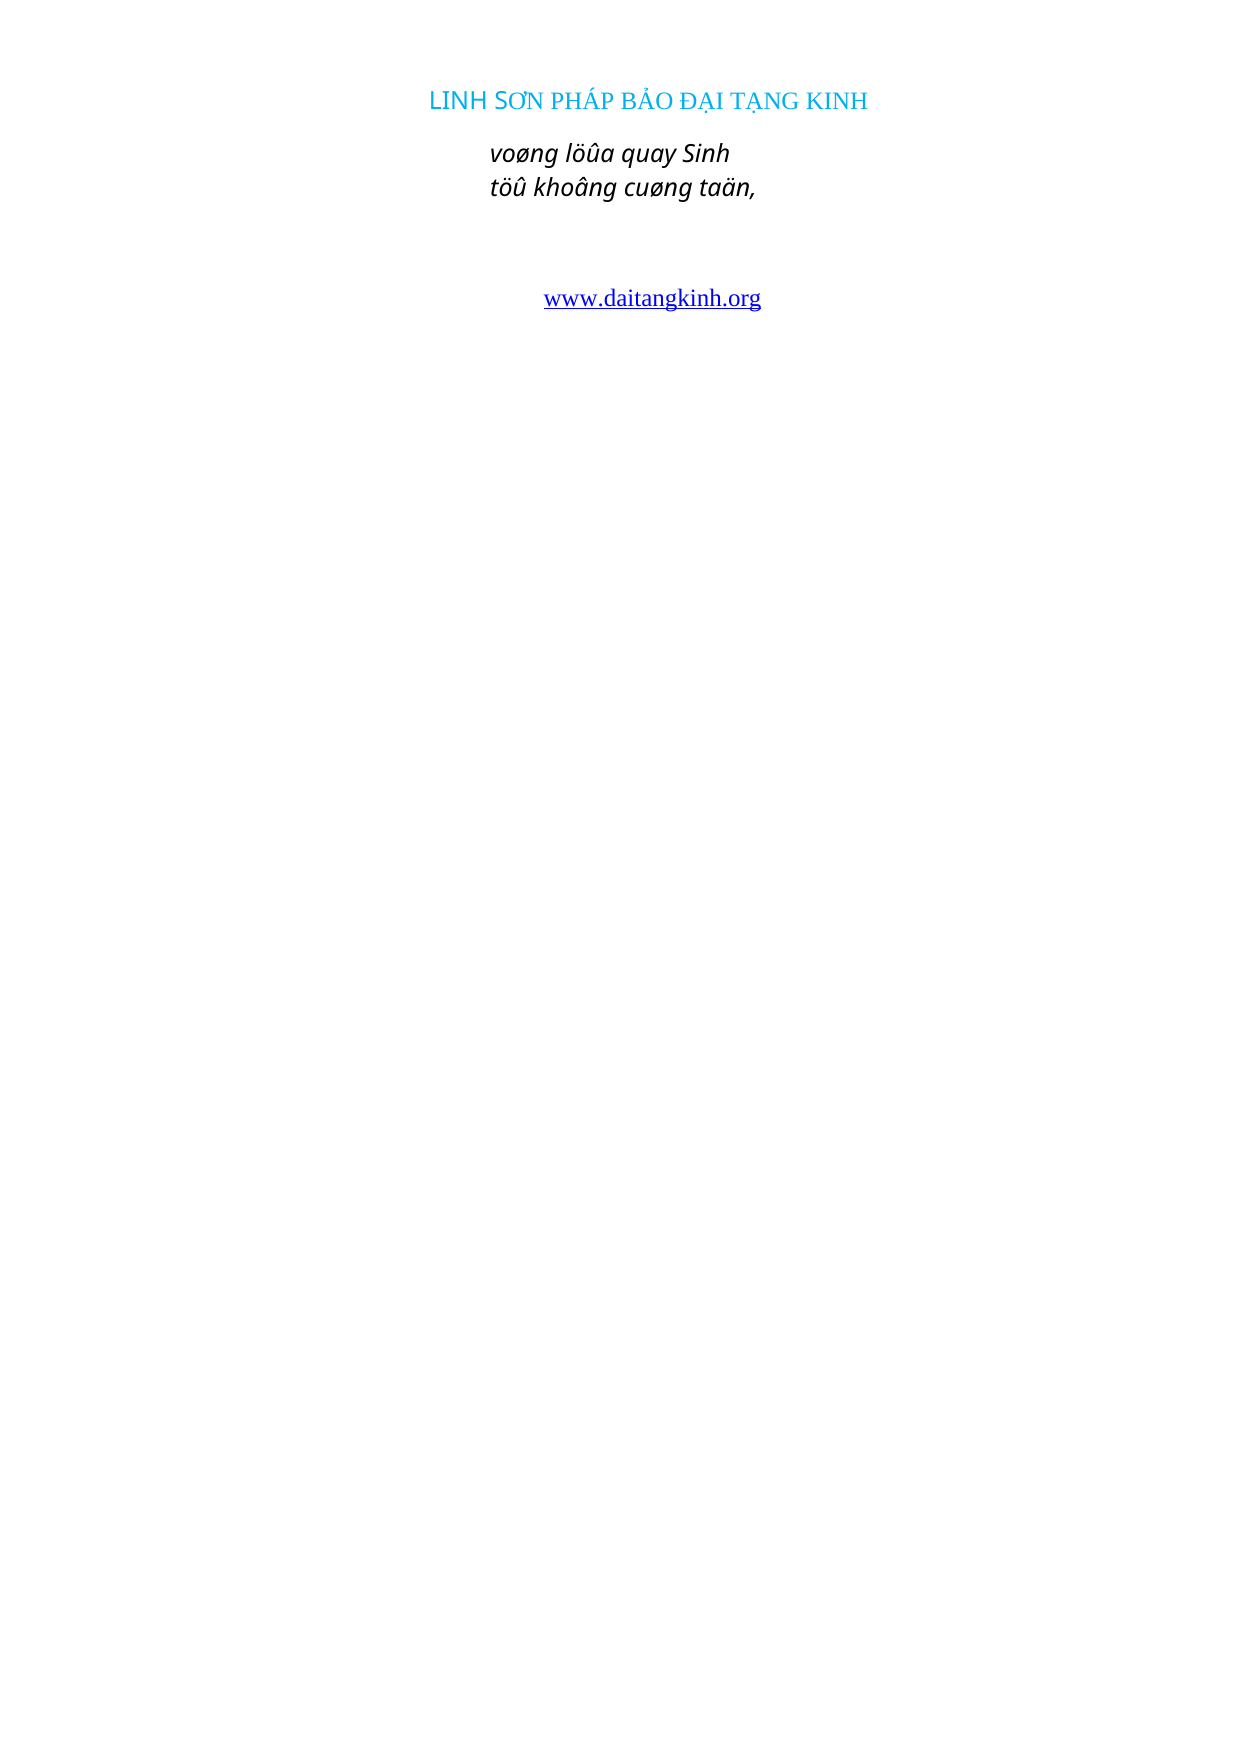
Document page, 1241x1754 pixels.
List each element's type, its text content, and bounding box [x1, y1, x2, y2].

text www.daitangkinh.org [323, 283, 981, 312]
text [490, 135, 768, 203]
